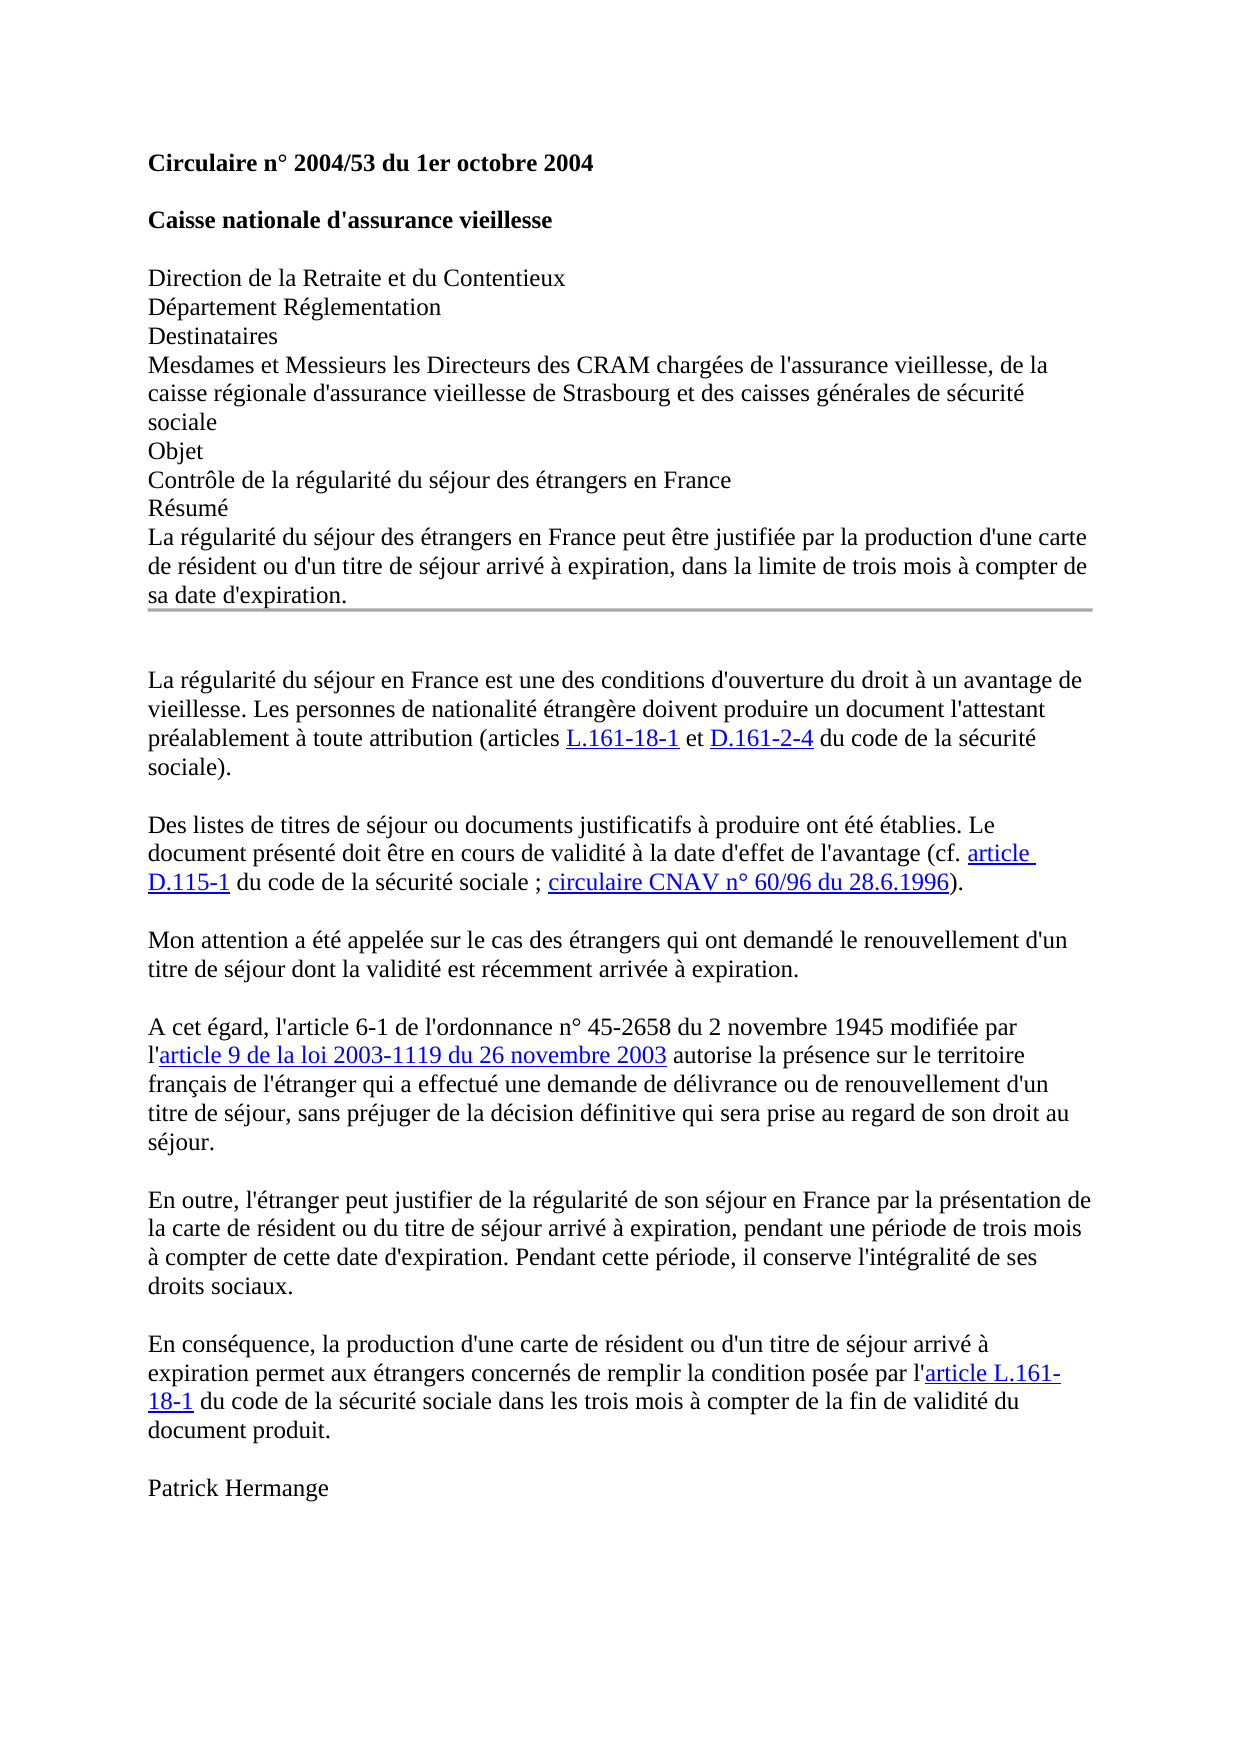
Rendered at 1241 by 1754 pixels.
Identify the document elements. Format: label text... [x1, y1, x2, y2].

text La régularité du séjour en France est une des conditions d'ouverture du droit à un avantage de vieillesse. Les personnes de nationalité étrangère doivent produire un document l'attestant préalablement à toute attribution (articles L.161-18-1 et D.161-2-4 du code de la sécurité sociale). [148, 666, 1093, 781]
text Patrick Hermange [148, 1473, 1093, 1502]
text Résumé [148, 493, 1093, 522]
text Direction de la Retraite et du Contentieux [148, 263, 1093, 292]
text En conséquence, la production d'une carte de résident ou d'un titre de séjour arrivé à expiration permet aux étrangers concernés de remplir la condition posée par l'article L.161-18-1 du code de la sécurité sociale dans les trois mois à compter de la fin de validité du document produit. [148, 1329, 1093, 1444]
text Des listes de titres de séjour ou documents justificatifs à produire ont été établies. Le document présenté doit être en cours de validité à la date d'effet de l'avantage (cf. article D.115-1 du code de la sécurité sociale ; circulaire CNAV n° 60/96 du 28.6.1996). [148, 810, 1093, 896]
text Département Réglementation [148, 292, 1093, 321]
text Caisse nationale d'assurance vieillesse [148, 206, 1093, 234]
text Mesdames et Messieurs les Directeurs des CRAM chargées de l'assurance vieillesse, de la caisse régionale d'assurance vieillesse de Strasbourg et des caisses générales de sécurité sociale [148, 350, 1093, 436]
text A cet égard, l'article 6-1 de l'ordonnance n° 45-2658 du 2 novembre 1945 modifiée par l'article 9 de la loi 2003-1119 du 26 novembre 2003 autorise la présence sur le territoire français de l'étranger qui a effectué une demande de délivrance ou de renouvellement d'un titre de séjour, sans préjuger de la décision définitive qui sera prise au regard de son droit au séjour. [148, 1012, 1093, 1156]
text Destinataires [148, 321, 1093, 350]
text Mon attention a été appelée sur le cas des étrangers qui ont demandé le renouvellement d'un titre de séjour dont la validité est récemment arrivée à expiration. [148, 925, 1093, 983]
text Circulaire n° 2004/53 du 1er octobre 2004 [148, 148, 1093, 176]
text Contrôle de la régularité du séjour des étrangers en France [148, 465, 1093, 493]
text Objet [148, 436, 1093, 465]
text La régularité du séjour des étrangers en France peut être justifiée par la production d'une carte de résident ou d'un titre de séjour arrivé à expiration, dans la limite de trois mois à compter de sa date d'expiration. [148, 522, 1093, 608]
text En outre, l'étranger peut justifier de la régularité de son séjour en France par la présentation de la carte de résident ou du titre de séjour arrivé à expiration, pendant une période de trois mois à compter de cette date d'expiration. Pendant cette période, il conserve l'intégralité de ses droits sociaux. [148, 1185, 1093, 1300]
